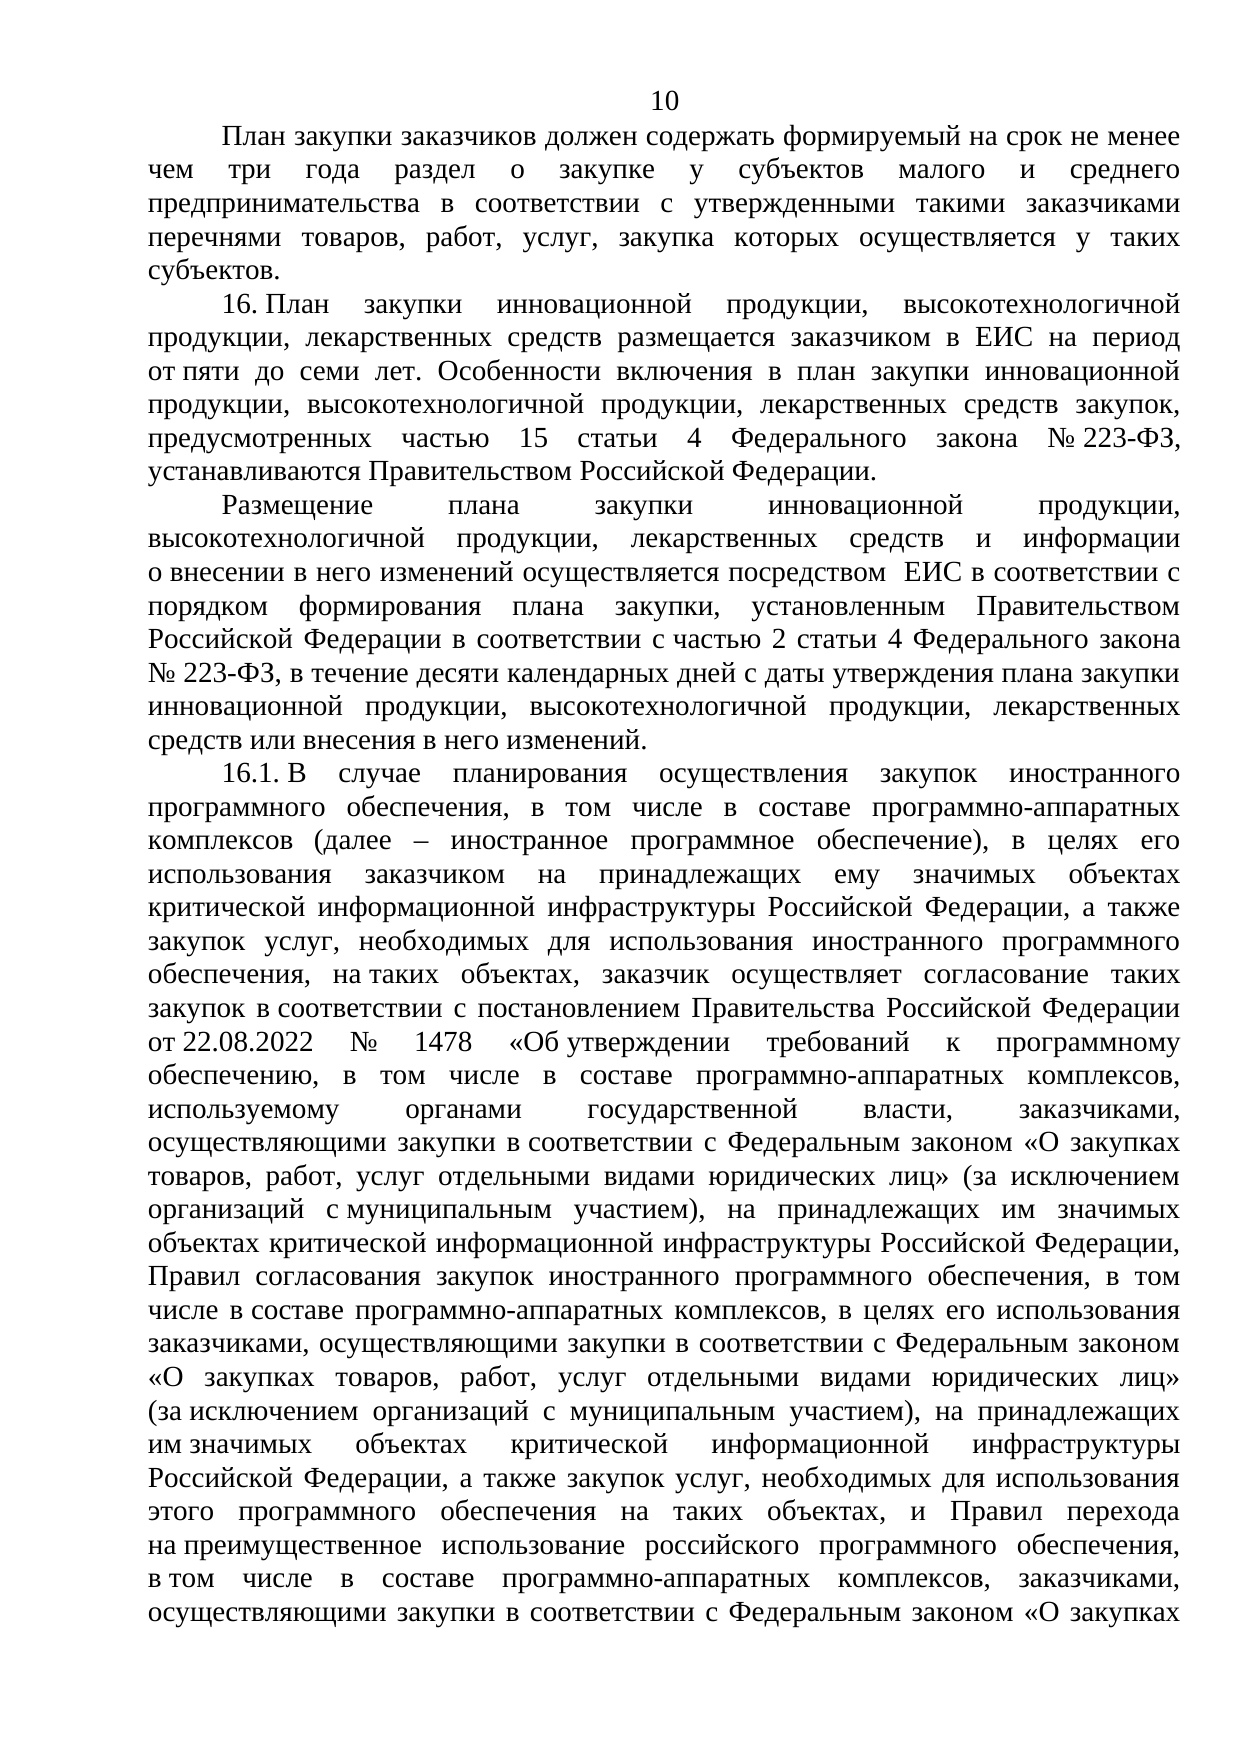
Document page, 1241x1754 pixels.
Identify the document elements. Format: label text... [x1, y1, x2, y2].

text 16. План закупки инновационной продукции, высокотехнологичной продукции, лекарственных средств размещается заказчиком в ЕИС на период от пяти до семи лет. Особенности включения в план закупки инновационной продукции, высокотехнологичной продукции, лекарственных средств закупок, предусмотренных частью 15 статьи 4 Федерального закона № 223-ФЗ, устанавливаются Правительством Российской Федерации. [148, 286, 1181, 487]
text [148, 755, 1181, 1627]
text Размещение плана закупки инновационной продукции, высокотехнологичной продукции, лекарственных средств и информации о внесении в него изменений осуществляется посредством ЕИС в соответствии с порядком формирования плана закупки, установленным Правительством Российской Федерации в соответствии с частью 2 статьи 4 Федерального закона № 223-ФЗ, в течение десяти календарных дней с даты утверждения плана закупки инновационной продукции, высокотехнологичной продукции, лекарственных средств или внесения в него изменений. [148, 487, 1181, 755]
text План закупки заказчиков должен содержать формируемый на срок не менее чем три года раздел о закупке у субъектов малого и среднего предпринимательства в соответствии с утвержденными такими заказчиками перечнями товаров, работ, услуг, закупка которых осуществляется у таких субъектов. [148, 118, 1181, 286]
